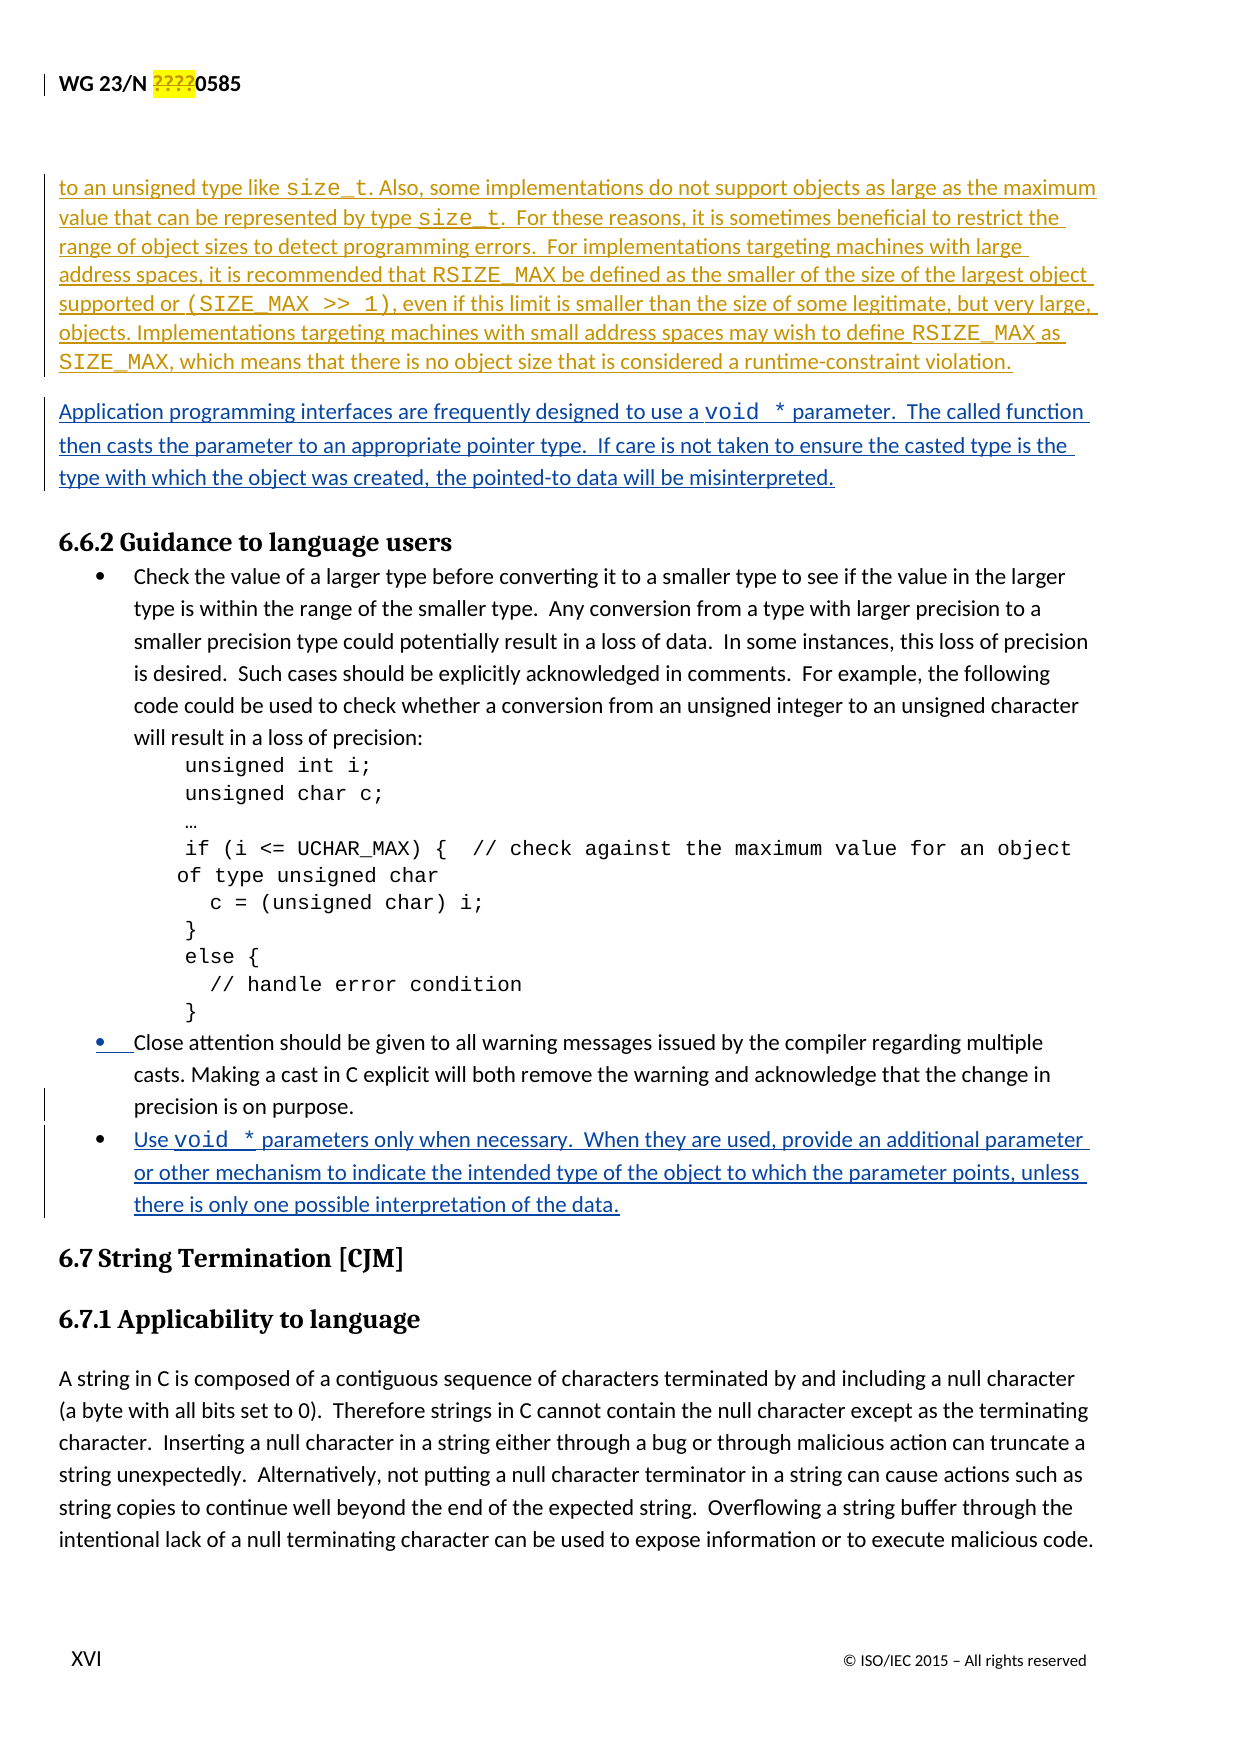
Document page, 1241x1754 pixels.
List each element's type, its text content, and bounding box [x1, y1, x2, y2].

text else { [177, 947, 1099, 970]
text // handle error condition [177, 974, 1099, 997]
text if (i <= UCHAR_MAX) { // check against the maximum value for an object of type unsigned char [177, 838, 1099, 889]
text } [177, 919, 1099, 943]
text } [177, 1001, 1099, 1024]
subtitle 6.7.1 Applicability to language [58, 1304, 1099, 1335]
text unsigned int i; [177, 756, 1099, 779]
subtitle 6.6.2 Guidance to language users [58, 527, 1099, 558]
text unsigned char c; [177, 783, 1099, 807]
text A string in C is composed of a contiguous sequence of characters terminated by and including a null character (a byte with all bits set to 0). Therefore strings in C cannot contain the null character except as the terminating character. Inserting a null character in a string either through a bug or through malicious action can truncate a string unexpectedly. Alternatively, not putting a null character terminator in a string can cause actions such as string copies to continue well beyond the end of the expected string. Overflowing a string buffer through the intentional lack of a null terminating character can be used to expose information or to execute malicious code. [58, 1364, 1099, 1553]
text c = (unsigned char) i; [177, 892, 1099, 916]
list Check the value of a larger type before converting it to a smaller type to see if the value in the larger type is within the range of the smaller type. Any conversion from a type with larger precision to a smaller precision type could potentially result in a loss of data. In some instances, this loss of precision is desired. Such cases should be explicitly acknowledged in comments. For example, the following code could be used to check whether a conversion from an unsigned integer to an unsigned character will result in a loss of precision: [96, 562, 1099, 751]
text … [177, 811, 1099, 834]
subtitle 6.7 String Termination [CJM] [58, 1243, 1099, 1274]
list Close attention should be given to all warning messages issued by the compiler regarding multiple casts. Making a cast in C explicit will both remove the warning and acknowledge that the change in precision is on purpose. [96, 1028, 1099, 1121]
